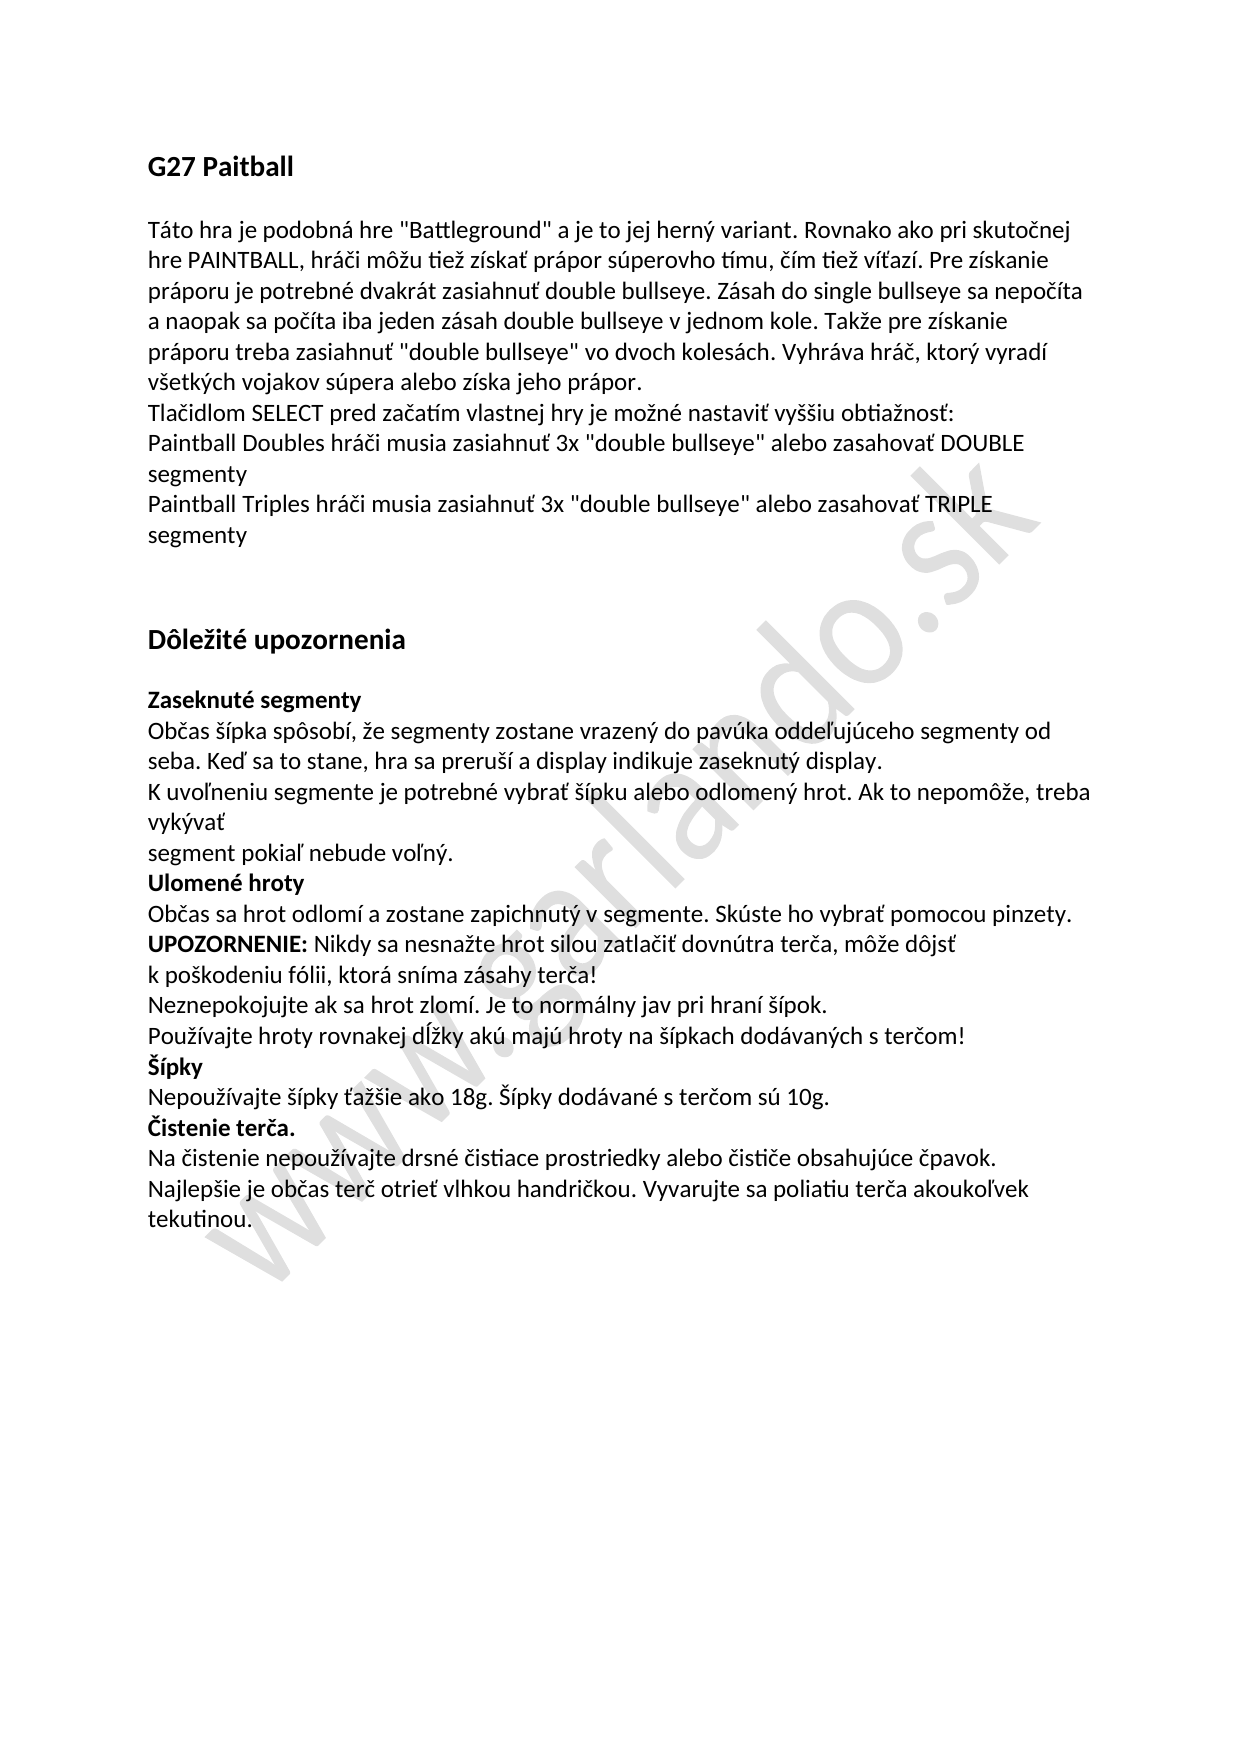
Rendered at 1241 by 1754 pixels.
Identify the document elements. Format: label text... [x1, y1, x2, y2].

text Ulomené hroty Občas sa hrot odlomí a zostane zapichnutý v segmente. Skúste ho vybrať pomocou pinzety. UPOZORNENIE: Nikdy sa nesnažte hrot silou zatlačiť dovnútra terča, môže dôjsť k poškodeniu fólii, ktorá sníma zásahy terča! Neznepokojujte ak sa hrot zlomí. Je to normálny jav pri hraní šípok. Používajte hroty rovnakej dĺžky akú majú hroty na šípkach dodávaných s terčom! Šípky Nepoužívajte šípky ťažšie ako 18g. Šípky dodávané s terčom sú 10g. Čistenie terča. Na čistenie nepoužívajte drsné čistiace prostriedky alebo čističe obsahujúce čpavok. Najlepšie je občas terč otrieť vlhkou handričkou. Vyvarujte sa poliatiu terča akoukoľvek tekutinou. [148, 867, 1093, 1234]
text Dôležité upozornenia [148, 621, 1093, 684]
text G27 Paitball [148, 148, 1093, 183]
text Zaseknuté segmenty Občas šípka spôsobí, že segmenty zostane vrazený do pavúka oddeľujúceho segmenty od seba. Keď sa to stane, hra sa preruší a display indikuje zaseknutý display. K uvoľneniu segmente je potrebné vybrať šípku alebo odlomený hrot. Ak to nepomôže, treba vykývať segment pokiaľ nebude voľný. [148, 684, 1093, 867]
text Táto hra je podobná hre "Battleground" a je to jej herný variant. Rovnako ako pri skutočnej hre PAINTBALL, hráči môžu tiež získať prápor súperovho tímu, čím tiež víťazí. Pre získanie práporu je potrebné dvakrát zasiahnuť double bullseye. Zásah do single bullseye sa nepočíta a naopak sa počíta iba jeden zásah double bullseye v jednom kole. Takže pre získanie práporu treba zasiahnuť "double bullseye" vo dvoch kolesách. Vyhráva hráč, ktorý vyradí všetkých vojakov súpera alebo získa jeho prápor. Tlačidlom SELECT pred začatím vlastnej hry je možné nastaviť vyššiu obtiažnosť: Paintball Doubles hráči musia zasiahnuť 3x "double bullseye" alebo zasahovať DOUBLE segmenty Paintball Triples hráči musia zasiahnuť 3x "double bullseye" alebo zasahovať TRIPLE segmenty [148, 214, 1093, 549]
